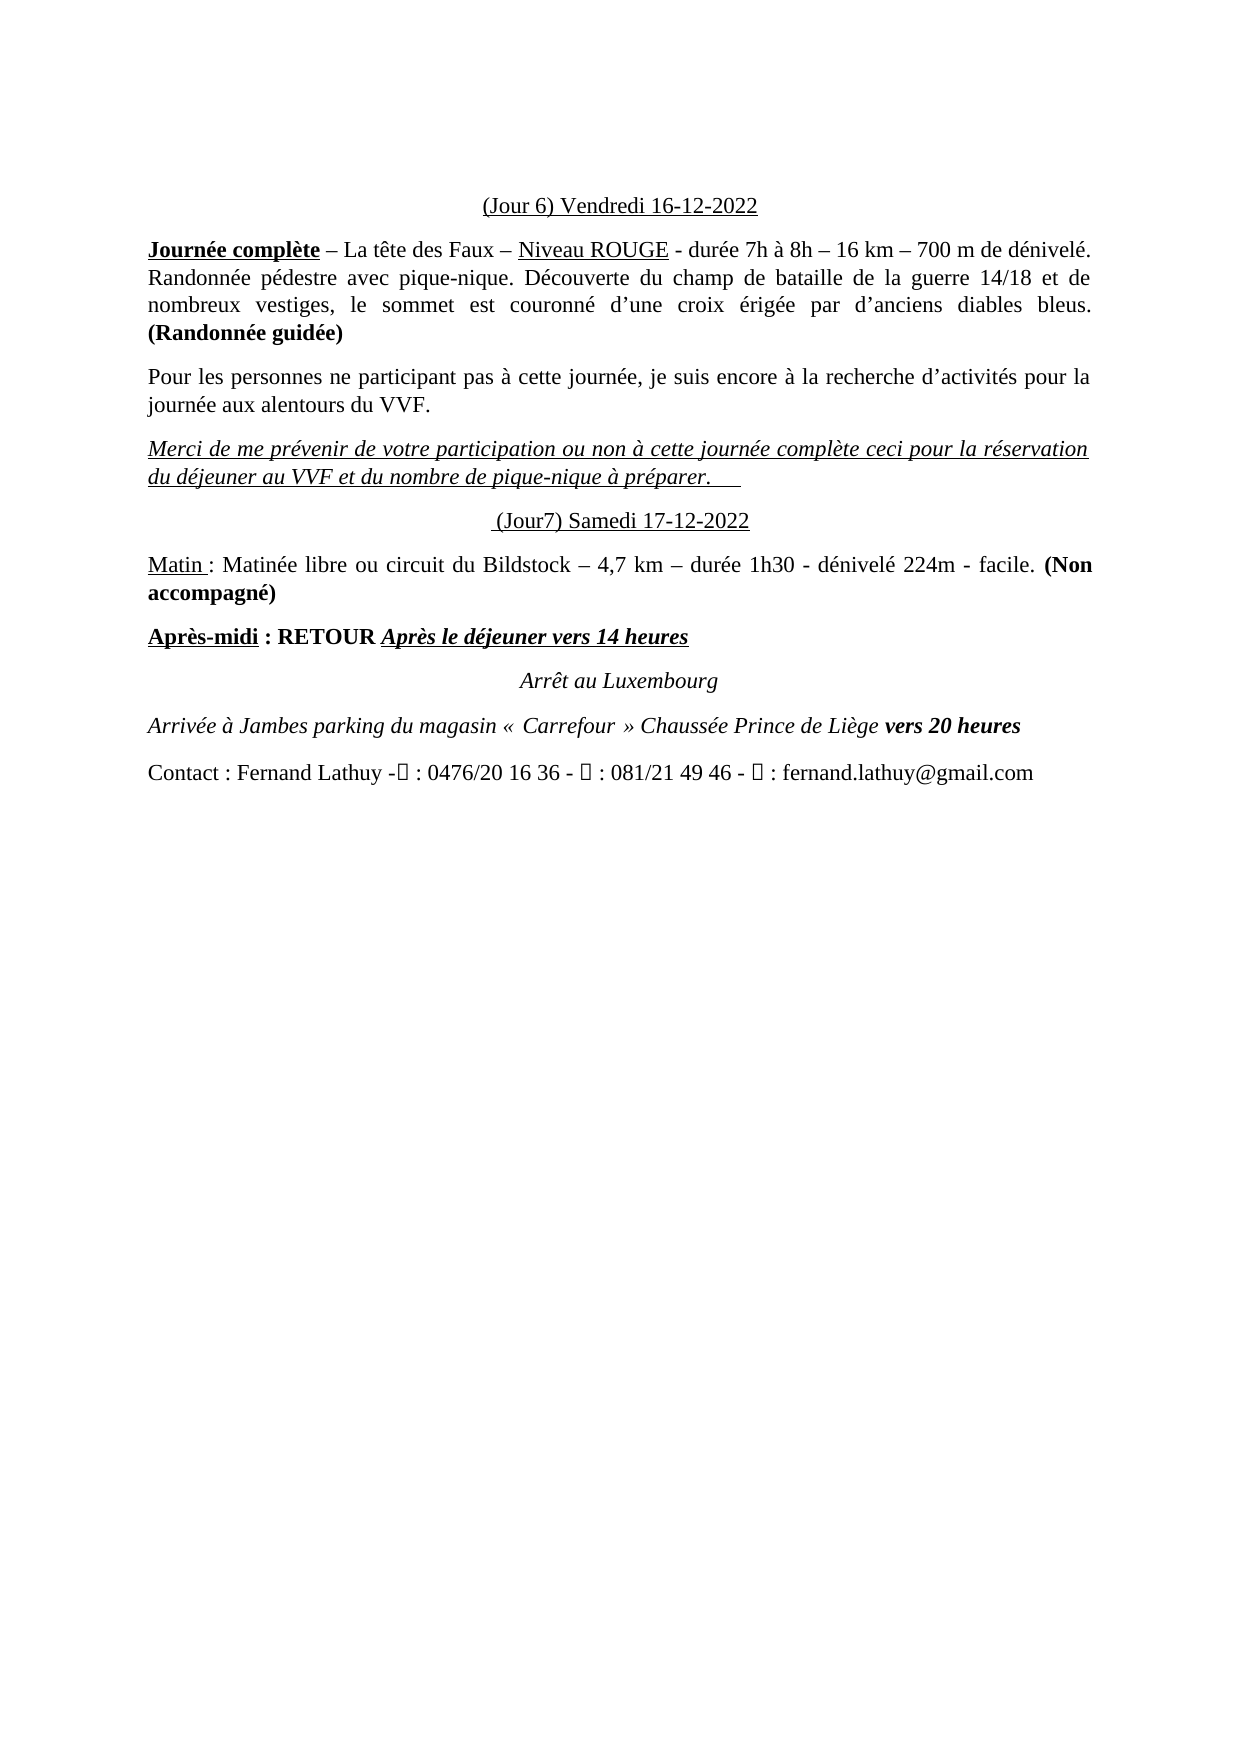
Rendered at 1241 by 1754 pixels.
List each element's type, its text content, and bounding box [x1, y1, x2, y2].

text (Jour 6) Vendredi 16-12-2022 [148, 192, 1093, 218]
text (Jour7) Samedi 17-12-2022 [148, 507, 1093, 533]
text Journée complète – La tête des Faux – Niveau ROUGE - durée 7h à 8h – 16 km – 700 m de dénivelé. Randonnée pédestre avec pique-nique. Découverte du champ de bataille de la guerre 14/18 et de nombreux vestiges, le sommet est couronné d’une croix érigée par d’anciens diables bleus. (Randonnée guidée) [148, 236, 1093, 345]
text Matin : Matinée libre ou circuit du Bildstock – 4,7 km – durée 1h30 - dénivelé 224m - facile. (Non accompagné) [148, 551, 1093, 605]
text Contact : Fernand Lathuy - : 0476/20 16 36 -  : 081/21 49 46 -  : fernand.lathuy@gmail.com [148, 756, 1093, 787]
text Après-midi : RETOUR Après le déjeuner vers 14 heures [148, 623, 1093, 649]
text Pour les personnes ne participant pas à cette journée, je suis encore à la recherche d’activités pour la journée aux alentours du VVF. [148, 363, 1093, 417]
text Arrivée à Jambes parking du magasin « Carrefour » Chaussée Prince de Liège vers 20 heures [148, 712, 1093, 738]
text Merci de me prévenir de votre participation ou non à cette journée complète ceci pour la réservation du déjeuner au VVF et du nombre de pique-nique à préparer. [148, 435, 1093, 489]
text Arrêt au Luxembourg [148, 667, 1093, 694]
